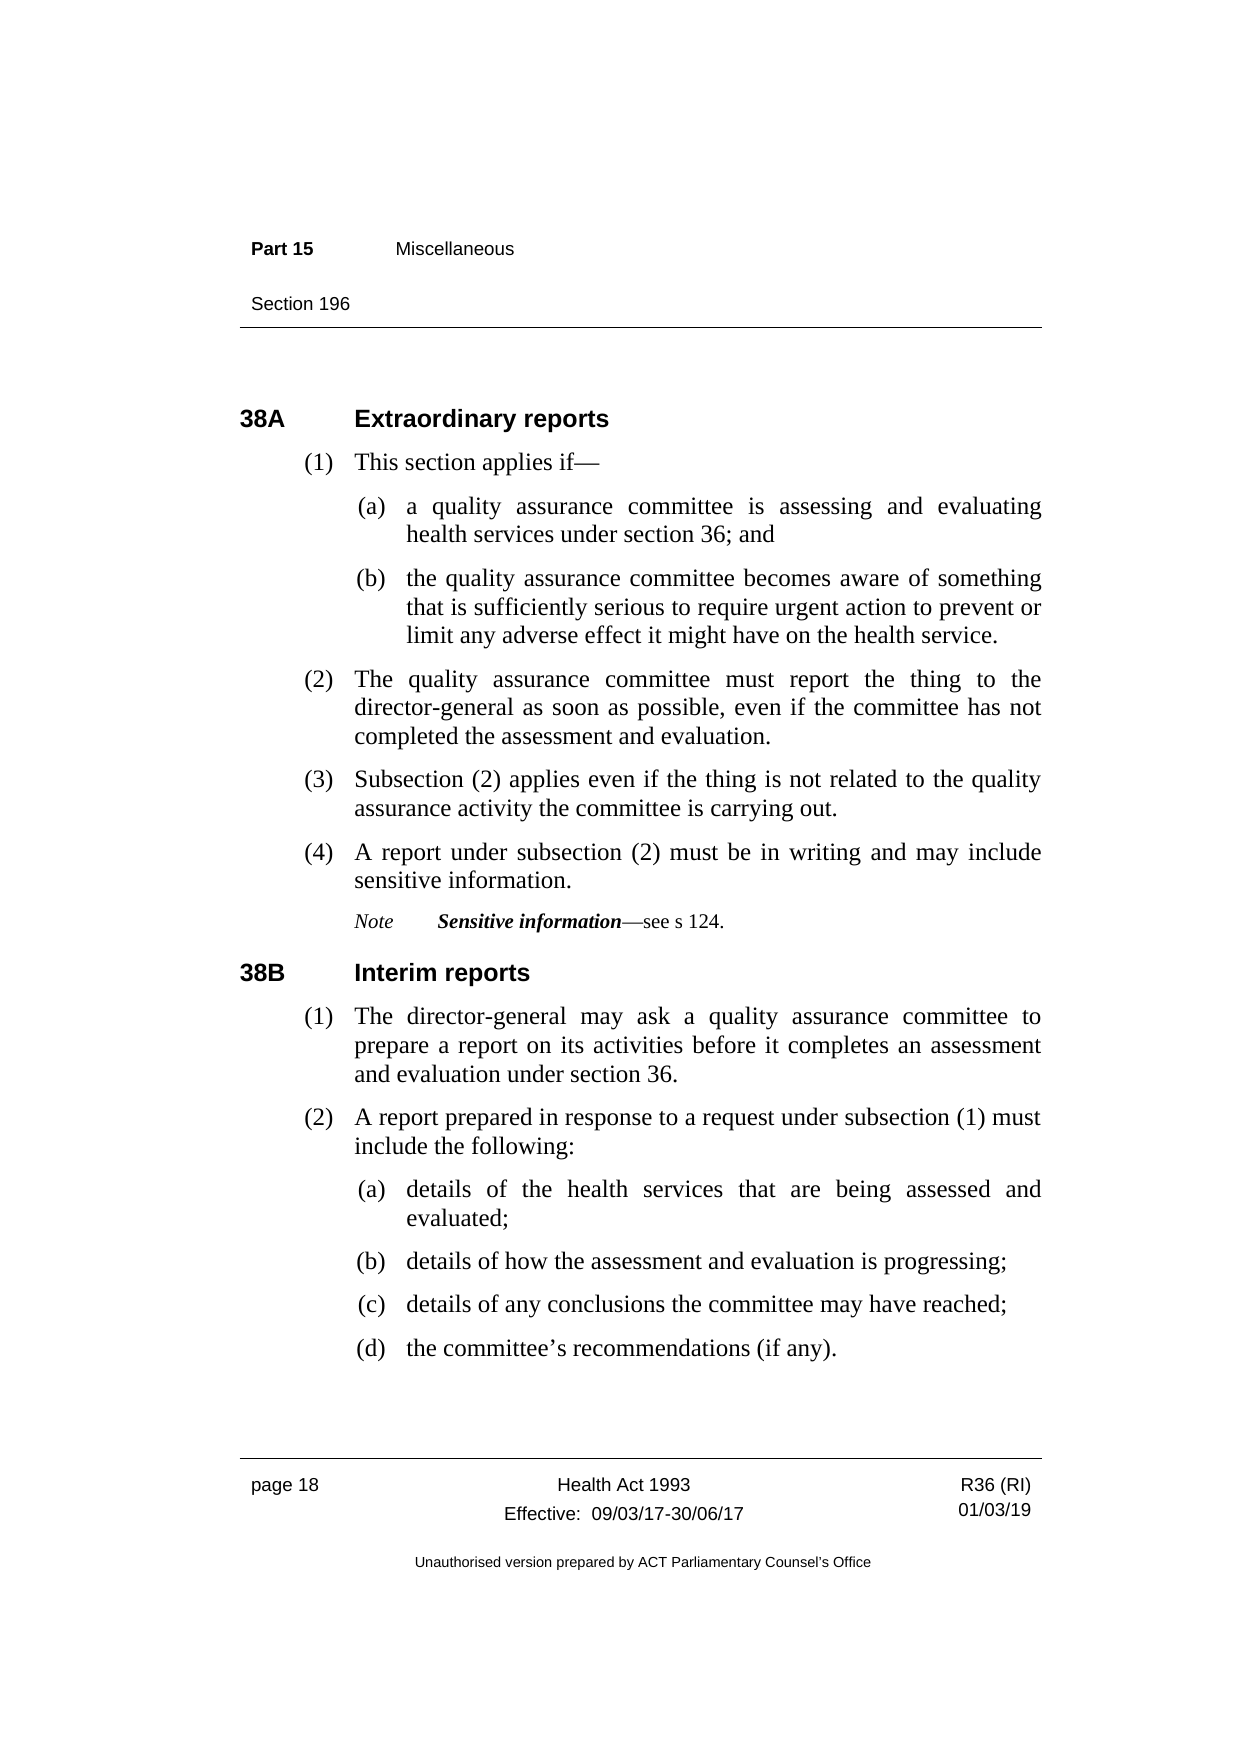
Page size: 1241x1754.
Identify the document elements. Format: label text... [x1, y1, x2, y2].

text 38B Interim reports [239, 958, 1042, 987]
text (d) the committee’s recommendations (if any). [239, 1333, 1042, 1362]
text (a) a quality assurance committee is assessing and evaluating health services under section 36; and [239, 491, 1042, 548]
text 38A Extraordinary reports [239, 404, 1042, 433]
text (2) A report prepared in response to a request under subsection (1) must include the following: [239, 1102, 1042, 1159]
text (1) The director-general may ask a quality assurance committee to prepare a report on its activities before it completes an assessment and evaluation under section 36. [239, 1001, 1042, 1087]
text (b) the quality assurance committee becomes aware of something that is sufficiently serious to require urgent action to prevent or limit any adverse effect it might have on the health service. [239, 563, 1042, 649]
text (a) details of the health services that are being assessed and evaluated; [239, 1174, 1042, 1232]
text (2) The quality assurance committee must report the thing to the director-general as soon as possible, even if the committee has not completed the assessment and evaluation. [239, 664, 1042, 750]
text (1) This section applies if— [239, 447, 1042, 476]
text (b) details of how the assessment and evaluation is progressing; [239, 1246, 1042, 1275]
text (c) details of any conclusions the committee may have reached; [239, 1289, 1042, 1318]
text (4) A report under subsection (2) must be in writing and may include sensitive information. [239, 837, 1042, 894]
text Note Sensitive information—see s 124. [354, 909, 1042, 933]
text (3) Subsection (2) applies even if the thing is not related to the quality assurance activity the committee is carrying out. [239, 764, 1042, 822]
